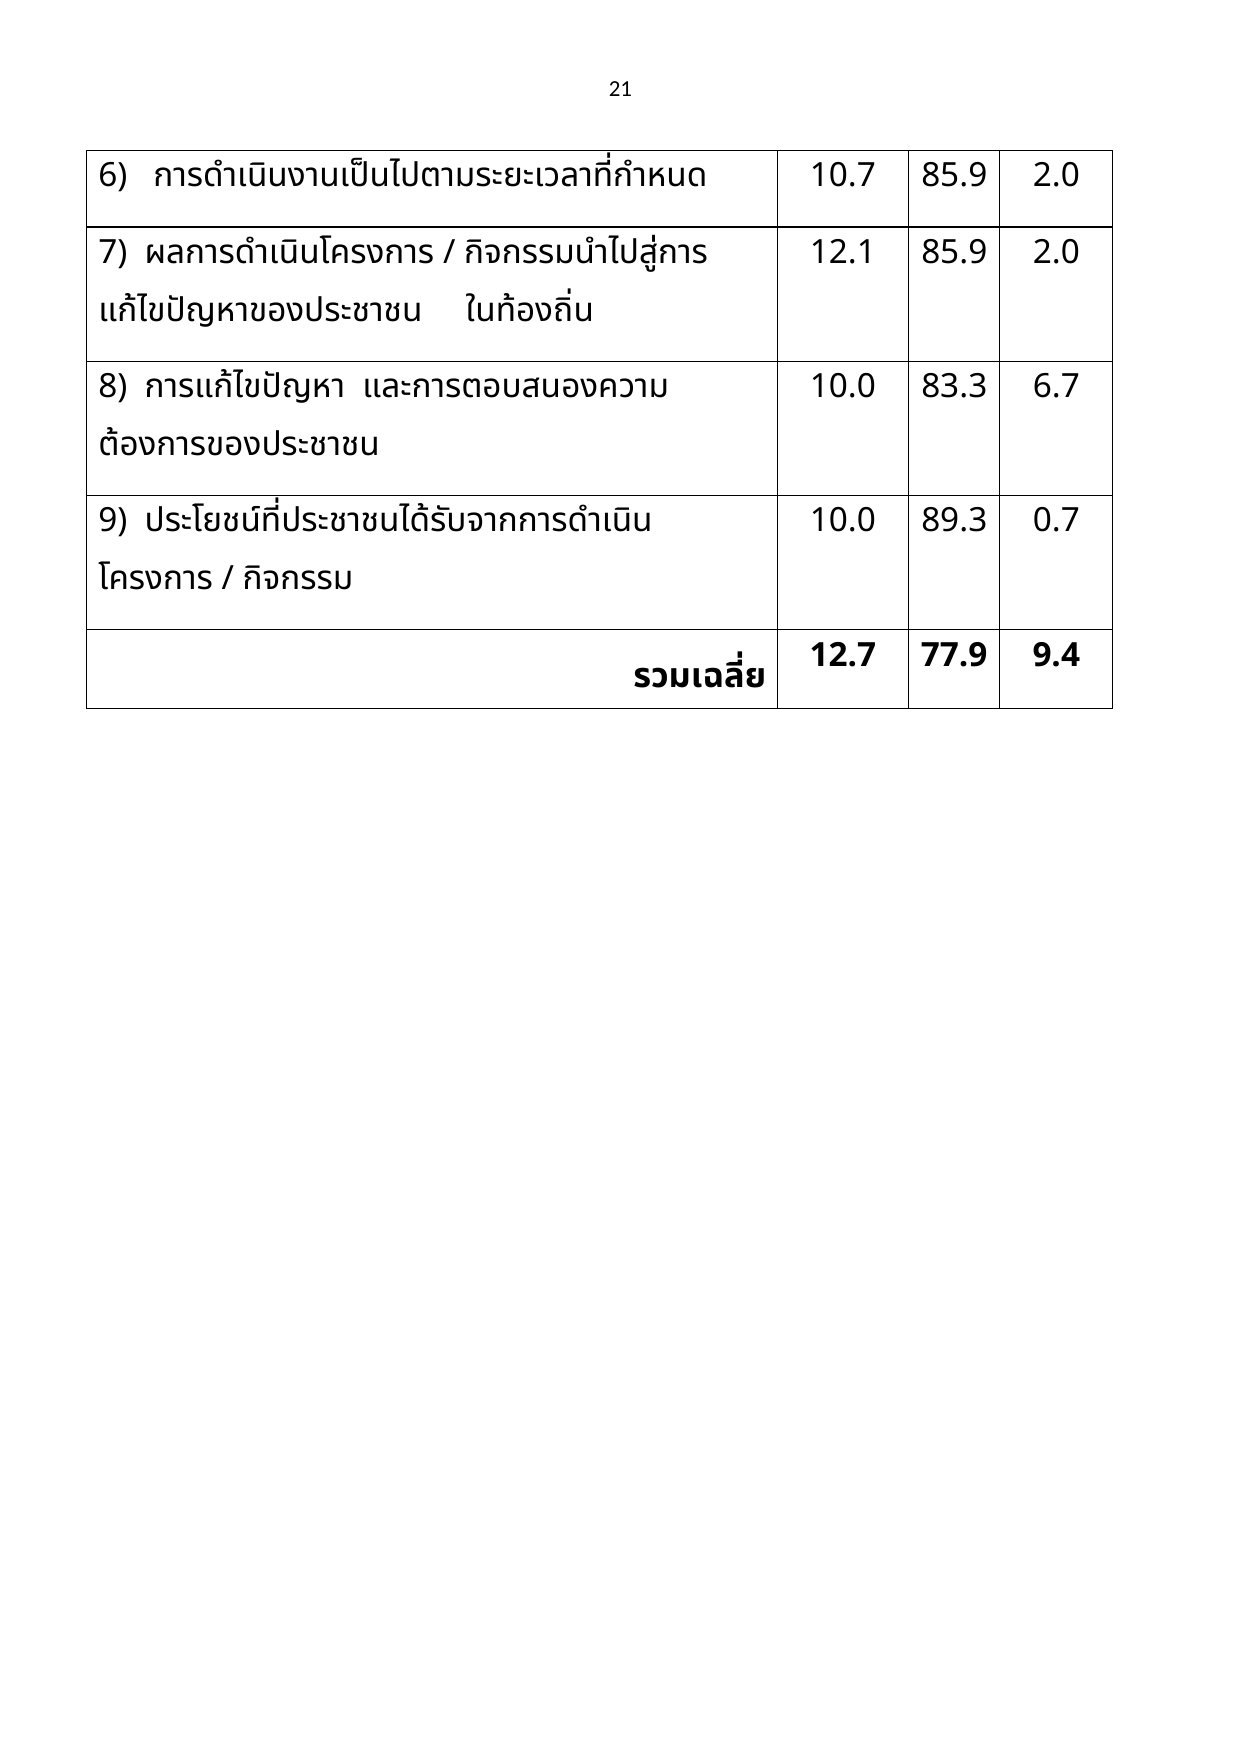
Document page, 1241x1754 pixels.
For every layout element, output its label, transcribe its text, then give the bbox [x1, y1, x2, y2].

table_cell 10.7 [778, 151, 908, 226]
table_cell 85.9 [909, 228, 999, 361]
table_cell 83.3 [909, 362, 999, 495]
table_cell 2.0 [1000, 151, 1112, 226]
table_cell 6) การดำเนินงานเป็นไปตามระยะเวลาที่กำหนด [87, 151, 777, 226]
table_cell 2.0 [1000, 228, 1112, 361]
table_cell 0.7 [1000, 496, 1112, 629]
table_cell 89.3 [909, 496, 999, 629]
table_cell 7) ผลการดำเนินโครงการ / กิจกรรมนำไปสู่การแก้ไขปัญหาของประชาชน ในท้องถิ่น [87, 228, 777, 361]
table_cell 9.4 [1000, 630, 1112, 708]
table_cell รวมเฉลี่ย [87, 630, 777, 708]
table_cell 10.0 [778, 362, 908, 495]
table_cell 77.9 [909, 630, 999, 708]
table_cell 10.0 [778, 496, 908, 629]
table_cell 12.7 [778, 630, 908, 708]
table_cell 9) ประโยชน์ที่ประชาชนได้รับจากการดำเนินโครงการ / กิจกรรม [87, 496, 777, 629]
table_cell 6.7 [1000, 362, 1112, 495]
table_cell 85.9 [909, 151, 999, 226]
table_cell 12.1 [778, 228, 908, 361]
table_cell 8) การแก้ไขปัญหา และการตอบสนองความต้องการของประชาชน [87, 362, 777, 495]
